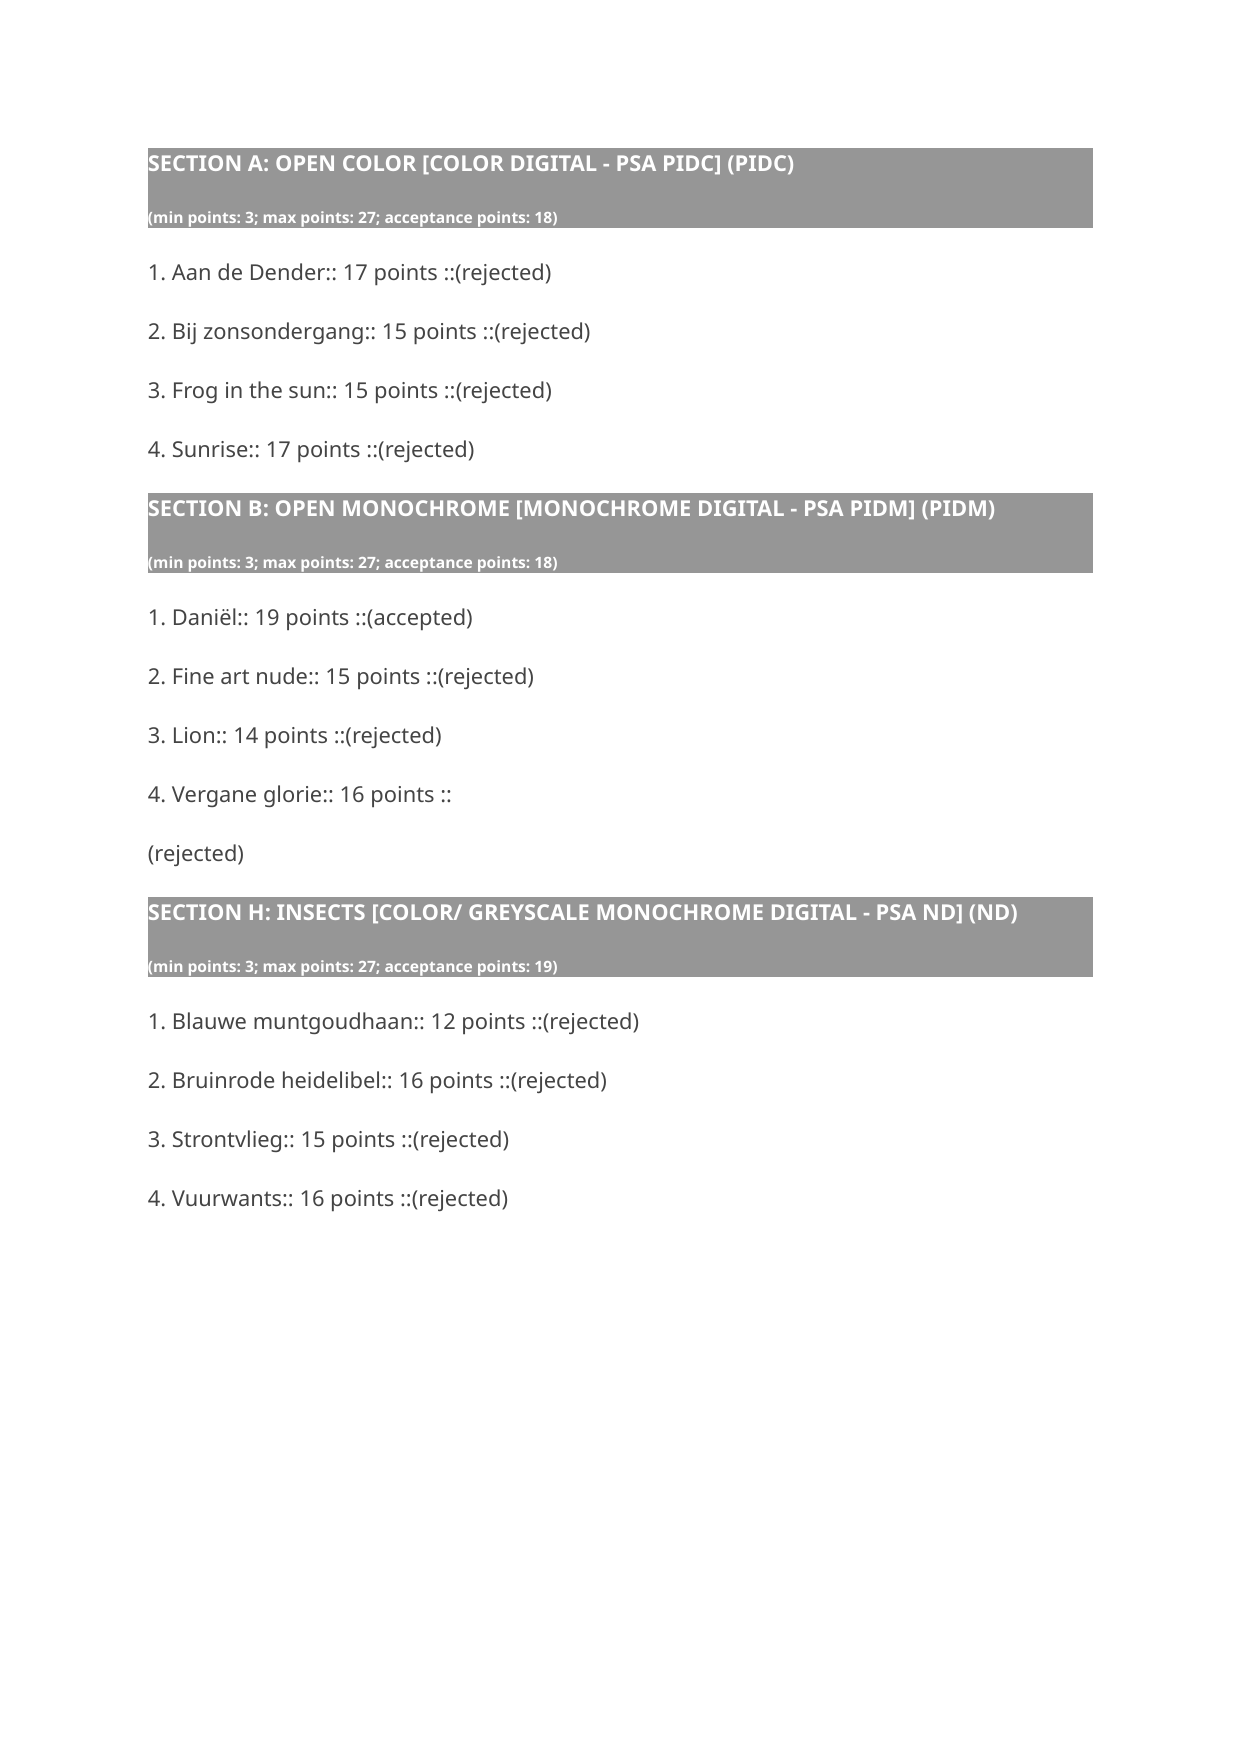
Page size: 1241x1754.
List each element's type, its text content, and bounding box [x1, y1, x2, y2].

text (min points: 3; max points: 27; acceptance points: 18) [148, 552, 1093, 573]
text SECTION H: INSECTS [color/ greyscale monochrome digital - PSA ND] (ND) [148, 897, 1093, 927]
text 4. Sunrise:: 17 points ::(rejected) [148, 434, 1093, 464]
text (rejected) [148, 838, 1093, 868]
text SECTION A: OPEN COLOR [color digital - PSA PIDC] (PIDC) [148, 148, 1093, 177]
text 2. Bij zonsondergang:: 15 points ::(rejected) [148, 316, 1093, 346]
text (min points: 3; max points: 27; acceptance points: 18) [148, 207, 1093, 228]
text (min points: 3; max points: 27; acceptance points: 19) [148, 956, 1093, 977]
text 3. Lion:: 14 points ::(rejected) [148, 720, 1093, 750]
text 1. Aan de Dender:: 17 points ::(rejected) [148, 257, 1093, 287]
text 3. Frog in the sun:: 15 points ::(rejected) [148, 375, 1093, 405]
text 4. Vergane glorie:: 16 points :: [148, 779, 1093, 809]
text 1. Daniël:: 19 points ::(accepted) [148, 602, 1093, 632]
text 4. Vuurwants:: 16 points ::(rejected) [148, 1183, 1093, 1213]
text 2. Fine art nude:: 15 points ::(rejected) [148, 661, 1093, 691]
text SECTION B: OPEN MONOCHROME [monochrome digital - PSA PIDM] (PIDM) [148, 493, 1093, 523]
text 1. Blauwe muntgoudhaan:: 12 points ::(rejected) [148, 1006, 1093, 1036]
text 3. Strontvlieg:: 15 points ::(rejected) [148, 1124, 1093, 1154]
text 2. Bruinrode heidelibel:: 16 points ::(rejected) [148, 1065, 1093, 1095]
